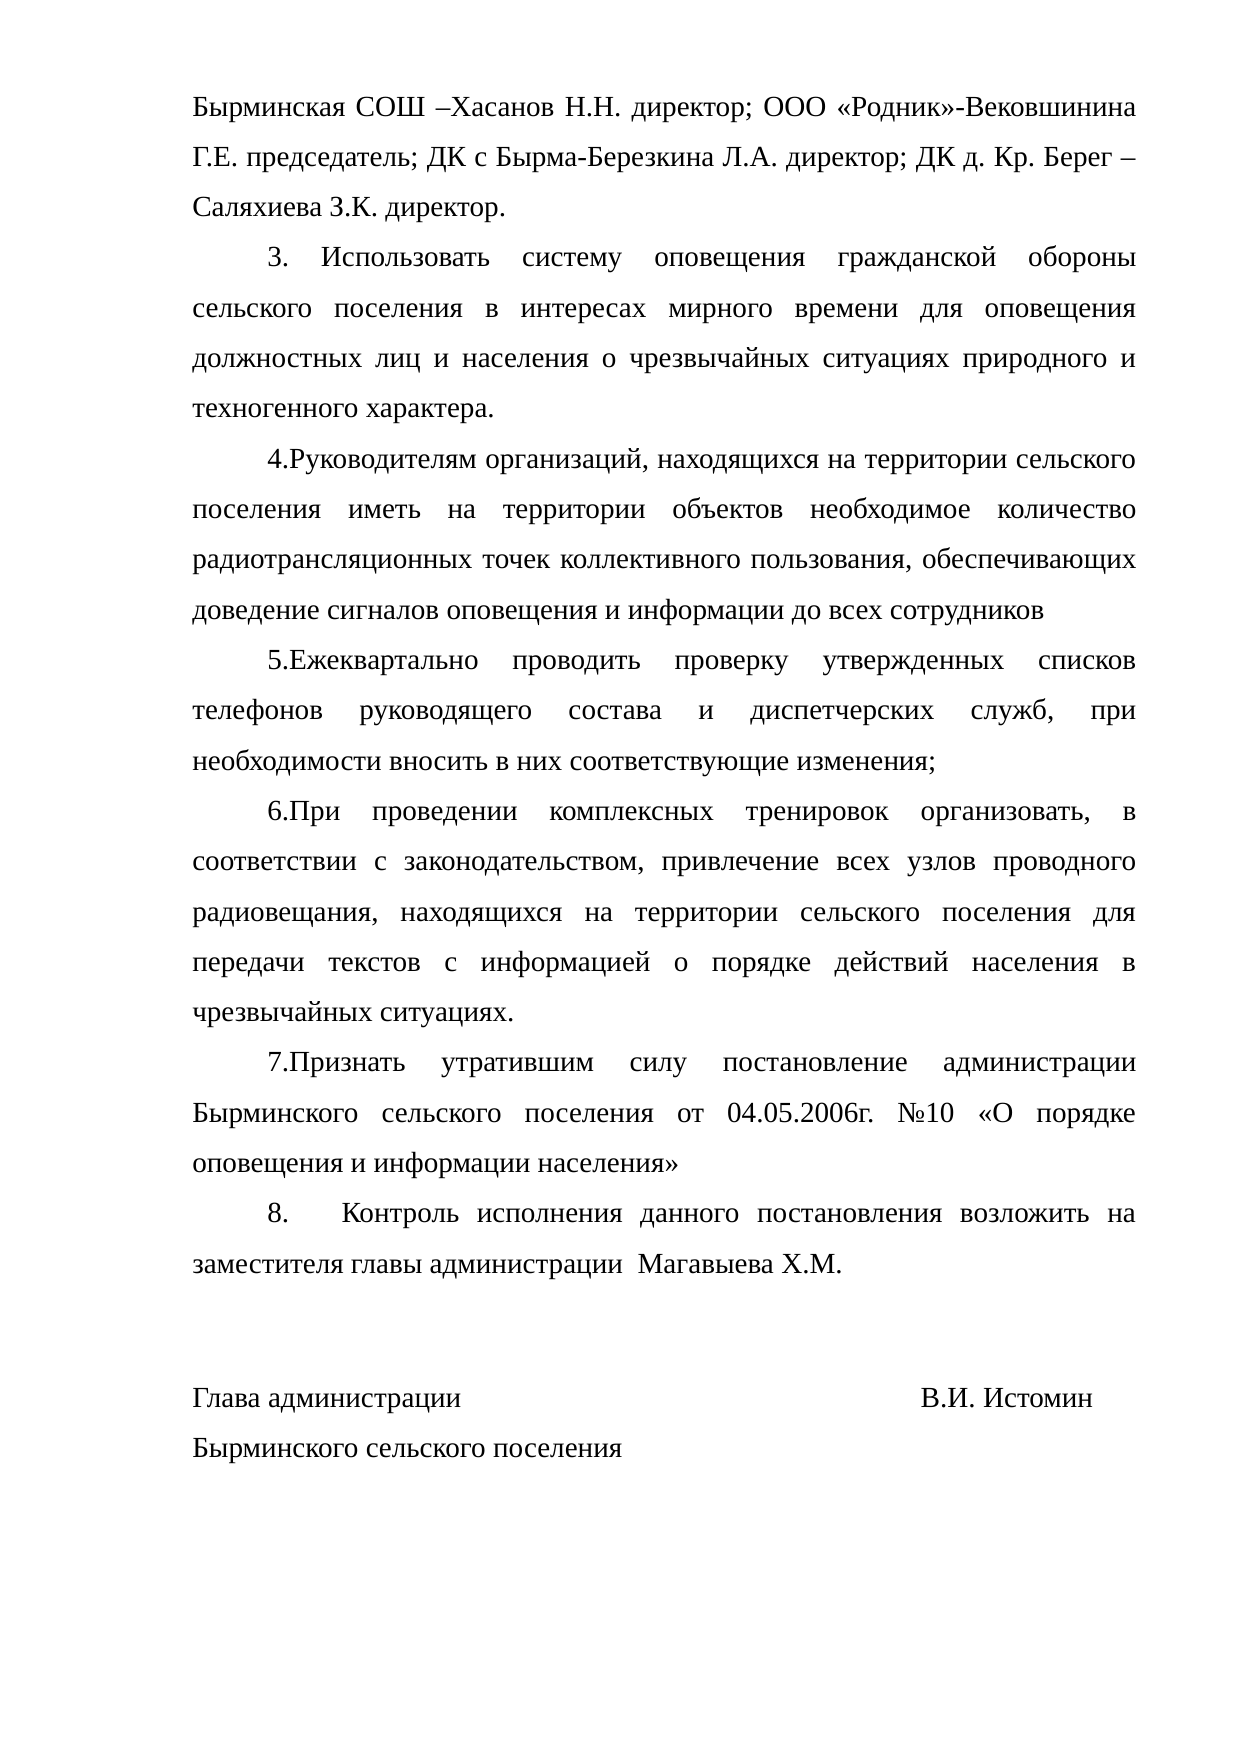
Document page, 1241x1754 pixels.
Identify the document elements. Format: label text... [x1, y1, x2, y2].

text 6.При проведении комплексных тренировок организовать, в соответствии с законодательством, привлечение всех узлов проводного радиовещания, находящихся на территории сельского поселения для передачи текстов с информацией о порядке действий населения в чрезвычайных ситуациях. [192, 793, 1137, 1028]
text 3. Использовать систему оповещения гражданской обороны сельского поселения в интересах мирного времени для оповещения должностных лиц и населения о чрезвычайных ситуациях природного и техногенного характера. [192, 239, 1137, 424]
text Глава администрации В.И. Истомин [192, 1380, 1137, 1413]
text 5.Ежеквартально проводить проверку утвержденных списков телефонов руководящего состава и диспетчерских служб, при необходимости вносить в них соответствующие изменения; [192, 642, 1137, 776]
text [192, 89, 1137, 223]
text 8. Контроль исполнения данного постановления возложить на заместителя главы администрации Магавыева Х.М. [192, 1196, 1137, 1279]
text Бырминского сельского поселения [192, 1430, 1137, 1464]
text 7.Признать утратившим силу постановление администрации Бырминского сельского поселения от 04.05.2006г. №10 «О порядке оповещения и информации населения» [192, 1044, 1137, 1179]
text 4.Руководителям организаций, находящихся на территории сельского поселения иметь на территории объектов необходимое количество радиотрансляционных точек коллективного пользования, обеспечивающих доведение сигналов оповещения и информации до всех сотрудников [192, 441, 1137, 625]
